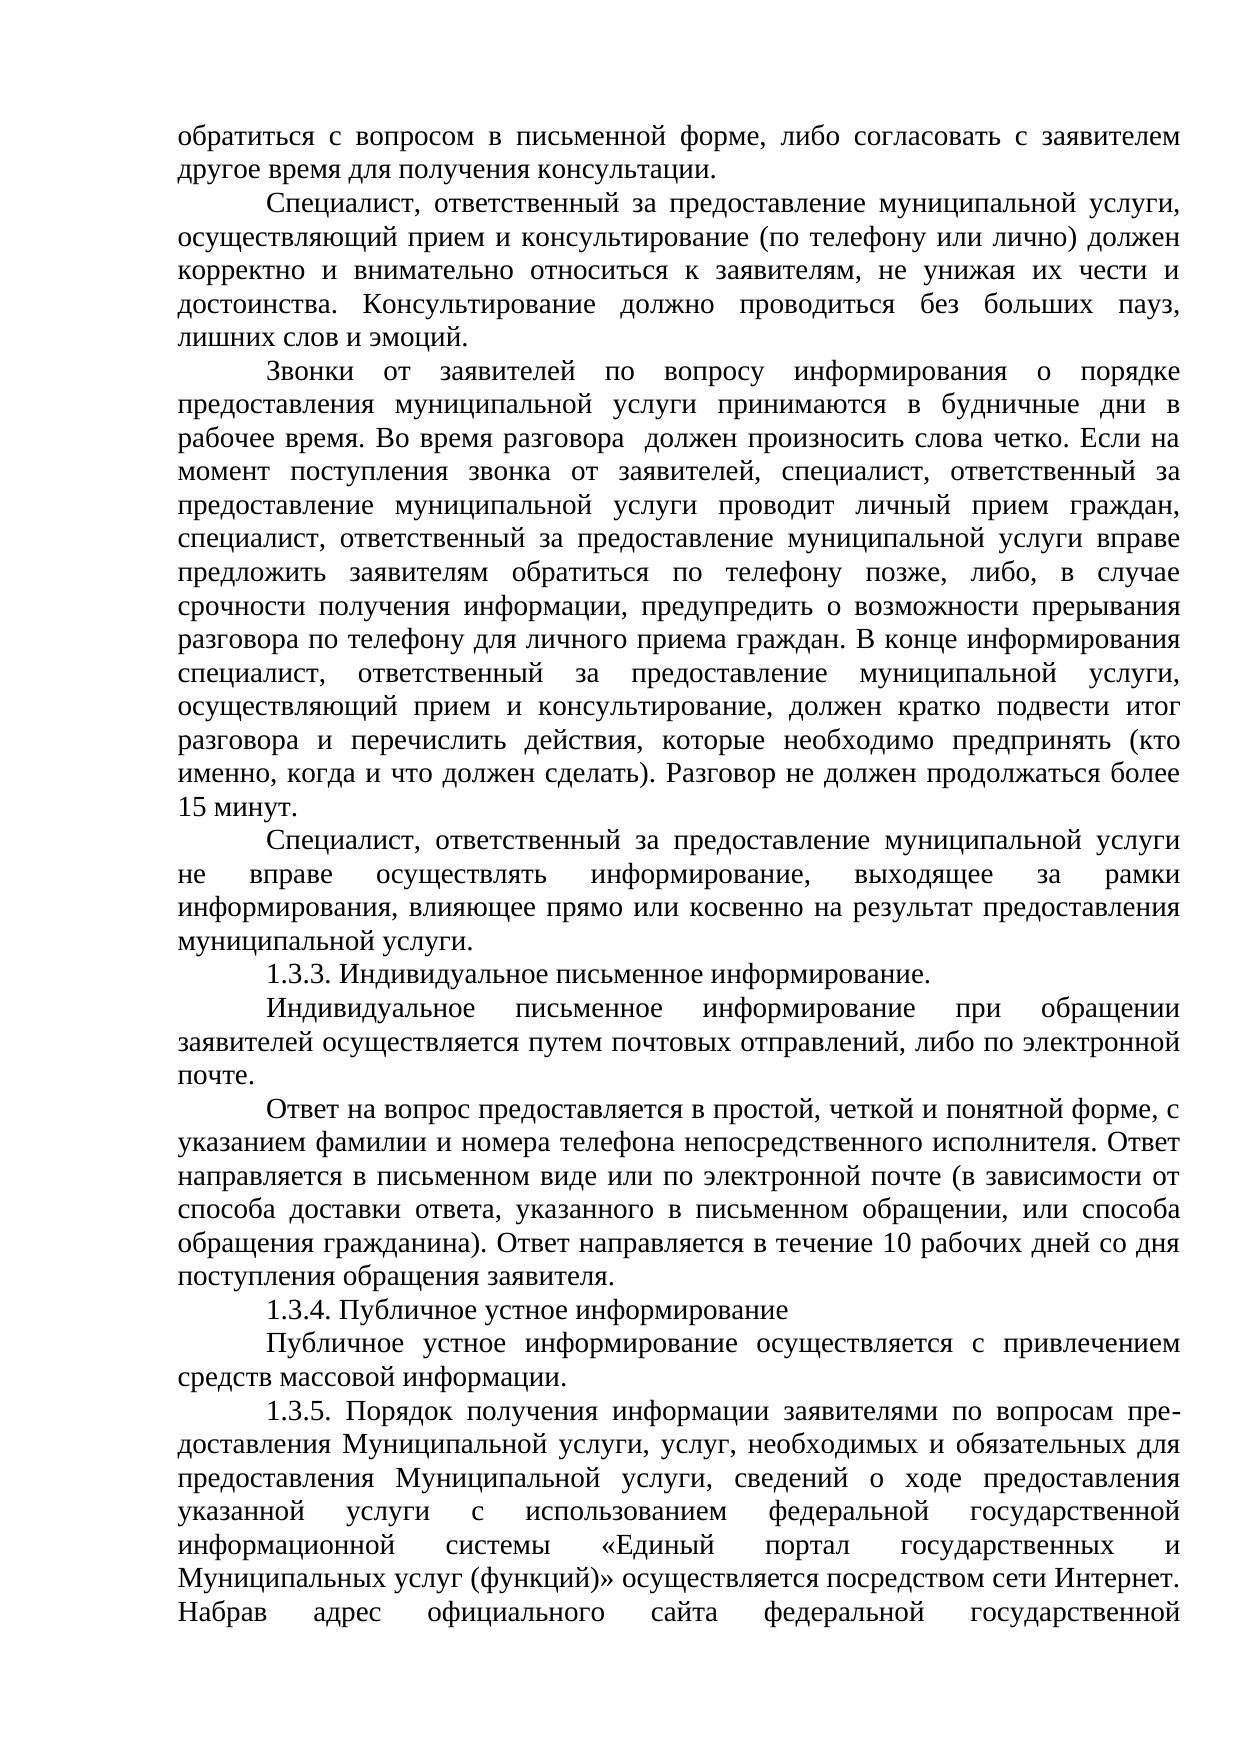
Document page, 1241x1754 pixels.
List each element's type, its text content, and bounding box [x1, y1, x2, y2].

text 1.3.3. Индивидуальное письменное информирование. [177, 957, 1181, 990]
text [177, 118, 1181, 185]
text Ответ на вопрос предоставляется в простой, четкой и понятной форме, с указанием фамилии и номера телефона непосредственного исполнителя. Ответ направляется в письменном виде или по электронной почте (в зависимости от способа доставки ответа, указанного в письменном обращении, или способа обращения гражданина). Ответ направляется в течение 10 рабочих дней со дня поступления обращения заявителя. [177, 1091, 1181, 1292]
text Специалист, ответственный за предоставление муниципальной услуги, осуществляющий прием и консультирование (по телефону или лично) должен корректно и внимательно относиться к заявителям, не унижая их чести и достоинства. Консультирование должно проводиться без больших пауз, лишних слов и эмоций. [177, 185, 1181, 353]
text 1.3.4. Публичное устное информирование [177, 1292, 1181, 1326]
text Специалист, ответственный за предоставление муниципальной услуги не вправе осуществлять информирование, выходящее за рамки информирования, влияющее прямо или косвенно на результат предоставления муниципальной услуги. [177, 822, 1181, 957]
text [177, 1393, 1181, 1627]
text Индивидуальное письменное информирование при обращении заявителей осуществляется путем почтовых отправлений, либо по электронной почте. [177, 990, 1181, 1091]
text Публичное устное информирование осуществляется с привлечением средств массовой информации. [177, 1326, 1181, 1393]
text Звонки от заявителей по вопросу информирования о порядке предоставления муниципальной услуги принимаются в будничные дни в рабочее время. Во время разговора должен произносить слова четко. Если на момент поступления звонка от заявителей, специалист, ответственный за предоставление муниципальной услуги проводит личный прием граждан, специалист, ответственный за предоставление муниципальной услуги вправе предложить заявителям обратиться по телефону позже, либо, в случае срочности получения информации, предупредить о возможности прерывания разговора по телефону для личного приема граждан. В конце информирования специалист, ответственный за предоставление муниципальной услуги, осуществляющий прием и консультирование, должен кратко подвести итог разговора и перечислить действия, которые необходимо предпринять (кто именно, когда и что должен сделать). Разговор не должен продолжаться более 15 минут. [177, 353, 1181, 822]
